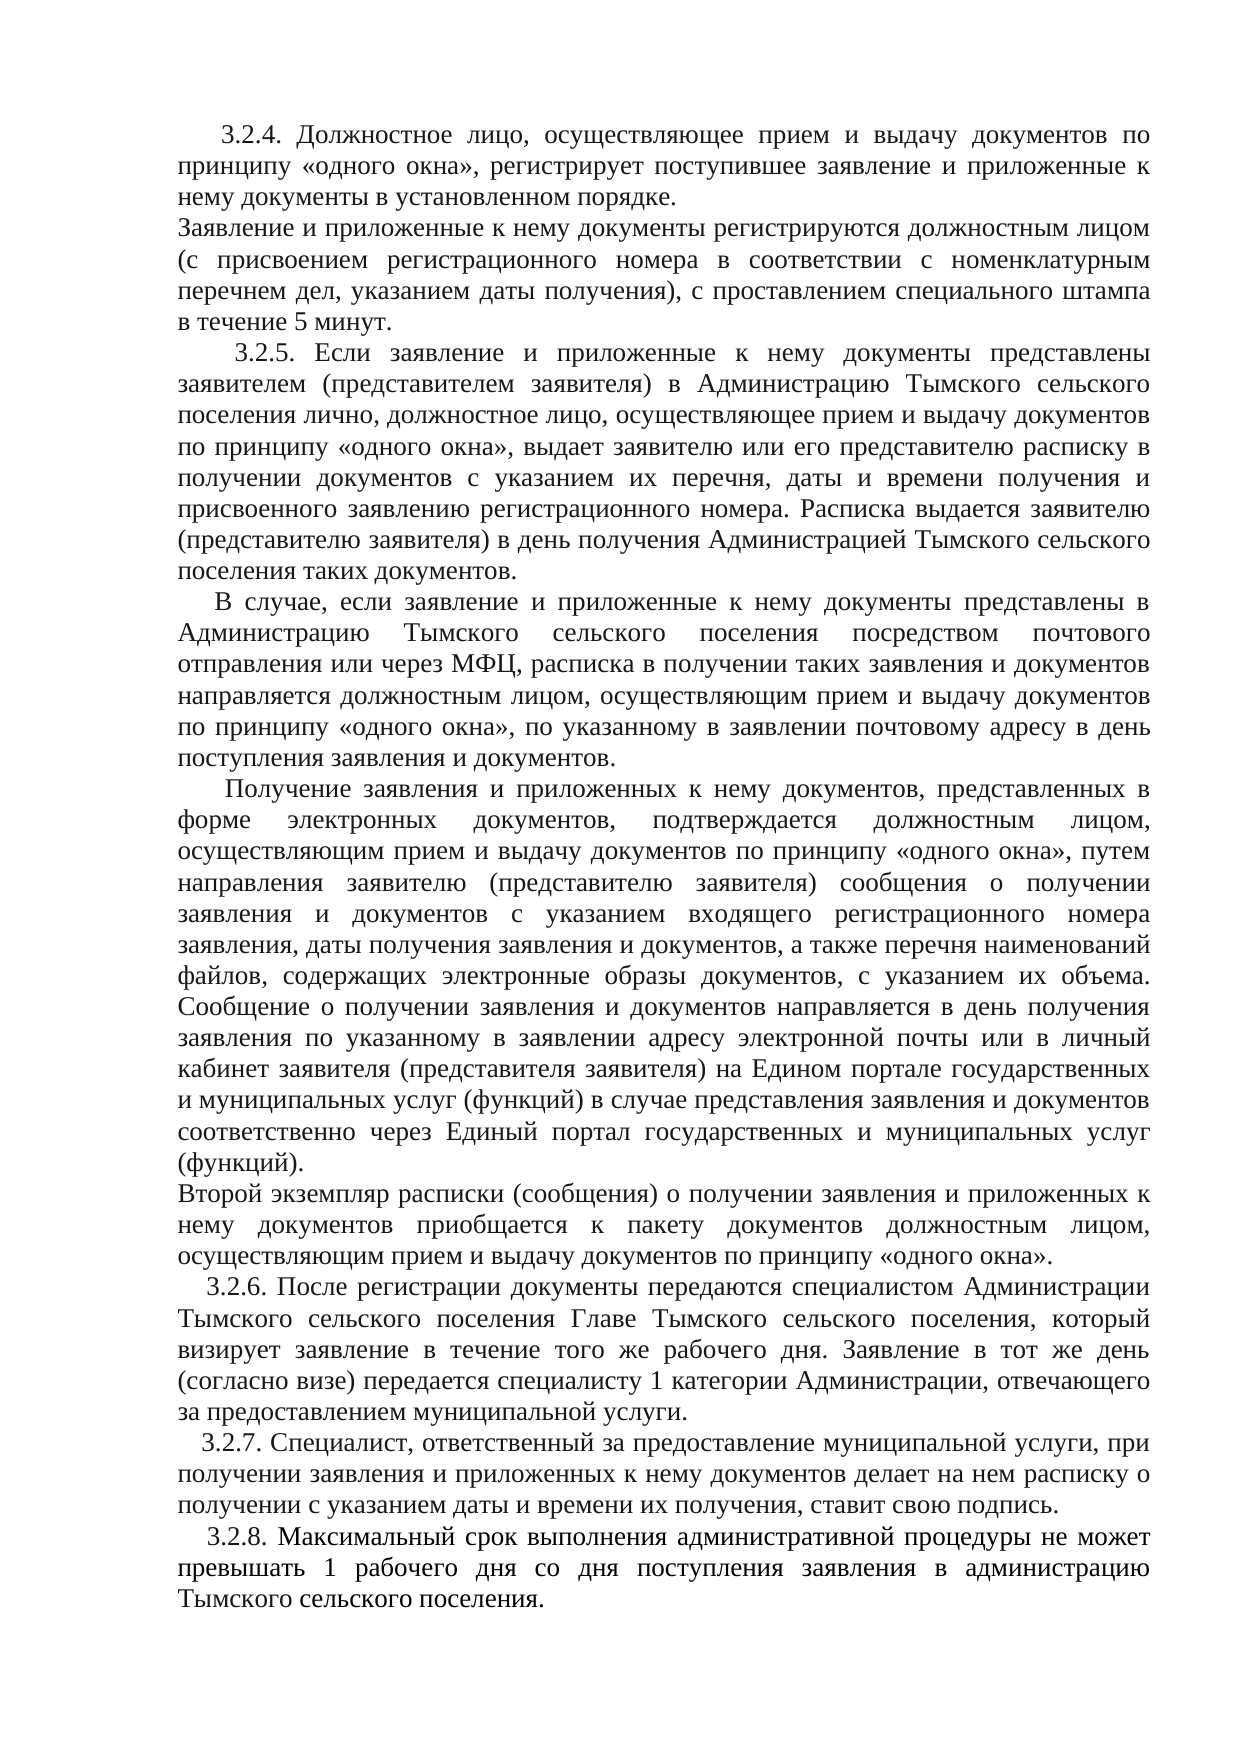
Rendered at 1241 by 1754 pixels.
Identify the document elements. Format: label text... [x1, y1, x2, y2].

text Второй экземпляр расписки (сообщения) о получении заявления и приложенных к нему документов приобщается к пакету документов должностным лицом, осуществляющим прием и выдачу документов по принципу «одного окна». [177, 1177, 1152, 1271]
text 3.2.6. После регистрации документы передаются специалистом Администрации Тымского сельского поселения Главе Тымского сельского поселения, который визирует заявление в течение того же рабочего дня. Заявление в тот же день (согласно визе) передается специалисту 1 категории Администрации, отвечающего за предоставлением муниципальной услуги. [177, 1271, 1152, 1426]
text 3.2.5. Если заявление и приложенные к нему документы представлены заявителем (представителем заявителя) в Администрацию Тымского сельского поселения лично, должностное лицо, осуществляющее прием и выдачу документов по принципу «одного окна», выдает заявителю или его представителю расписку в получении документов с указанием их перечня, даты и времени получения и присвоенного заявлению регистрационного номера. Расписка выдается заявителю (представителю заявителя) в день получения Администрацией Тымского сельского поселения таких документов. [177, 336, 1152, 585]
text Получение заявления и приложенных к нему документов, представленных в форме электронных документов, подтверждается должностным лицом, осуществляющим прием и выдачу документов по принципу «одного окна», путем направления заявителю (представителю заявителя) сообщения о получении заявления и документов с указанием входящего регистрационного номера заявления, даты получения заявления и документов, а также перечня наименований файлов, содержащих электронные образы документов, с указанием их объема. Сообщение о получении заявления и документов направляется в день получения заявления по указанному в заявлении адресу электронной почты или в личный кабинет заявителя (представителя заявителя) на Едином портале государственных и муниципальных услуг (функций) в случае представления заявления и документов соответственно через Единый портал государственных и муниципальных услуг (функций). [177, 772, 1152, 1177]
text 3.2.8. Максимальный срок выполнения административной процедуры не может превышать 1 рабочего дня со дня поступления заявления в администрацию Тымского сельского поселения. [177, 1520, 1152, 1613]
text В случае, если заявление и приложенные к нему документы представлены в Администрацию Тымского сельского поселения посредством почтового отправления или через МФЦ, расписка в получении таких заявления и документов направляется должностным лицом, осуществляющим прием и выдачу документов по принципу «одного окна», по указанному в заявлении почтовому адресу в день поступления заявления и документов. [177, 585, 1152, 772]
text Заявление и приложенные к нему документы регистрируются должностным лицом (с присвоением регистрационного номера в соответствии с номенклатурным перечнем дел, указанием даты получения), с проставлением специального штампа в течение 5 минут. [177, 212, 1152, 336]
text 3.2.7. Специалист, ответственный за предоставление муниципальной услуги, при получении заявления и приложенных к нему документов делает на нем расписку о получении с указанием даты и времени их получения, ставит свою подпись. [177, 1426, 1152, 1520]
text 3.2.4. Должностное лицо, осуществляющее прием и выдачу документов по принципу «одного окна», регистрирует поступившее заявление и приложенные к нему документы в установленном порядке. [177, 118, 1152, 212]
